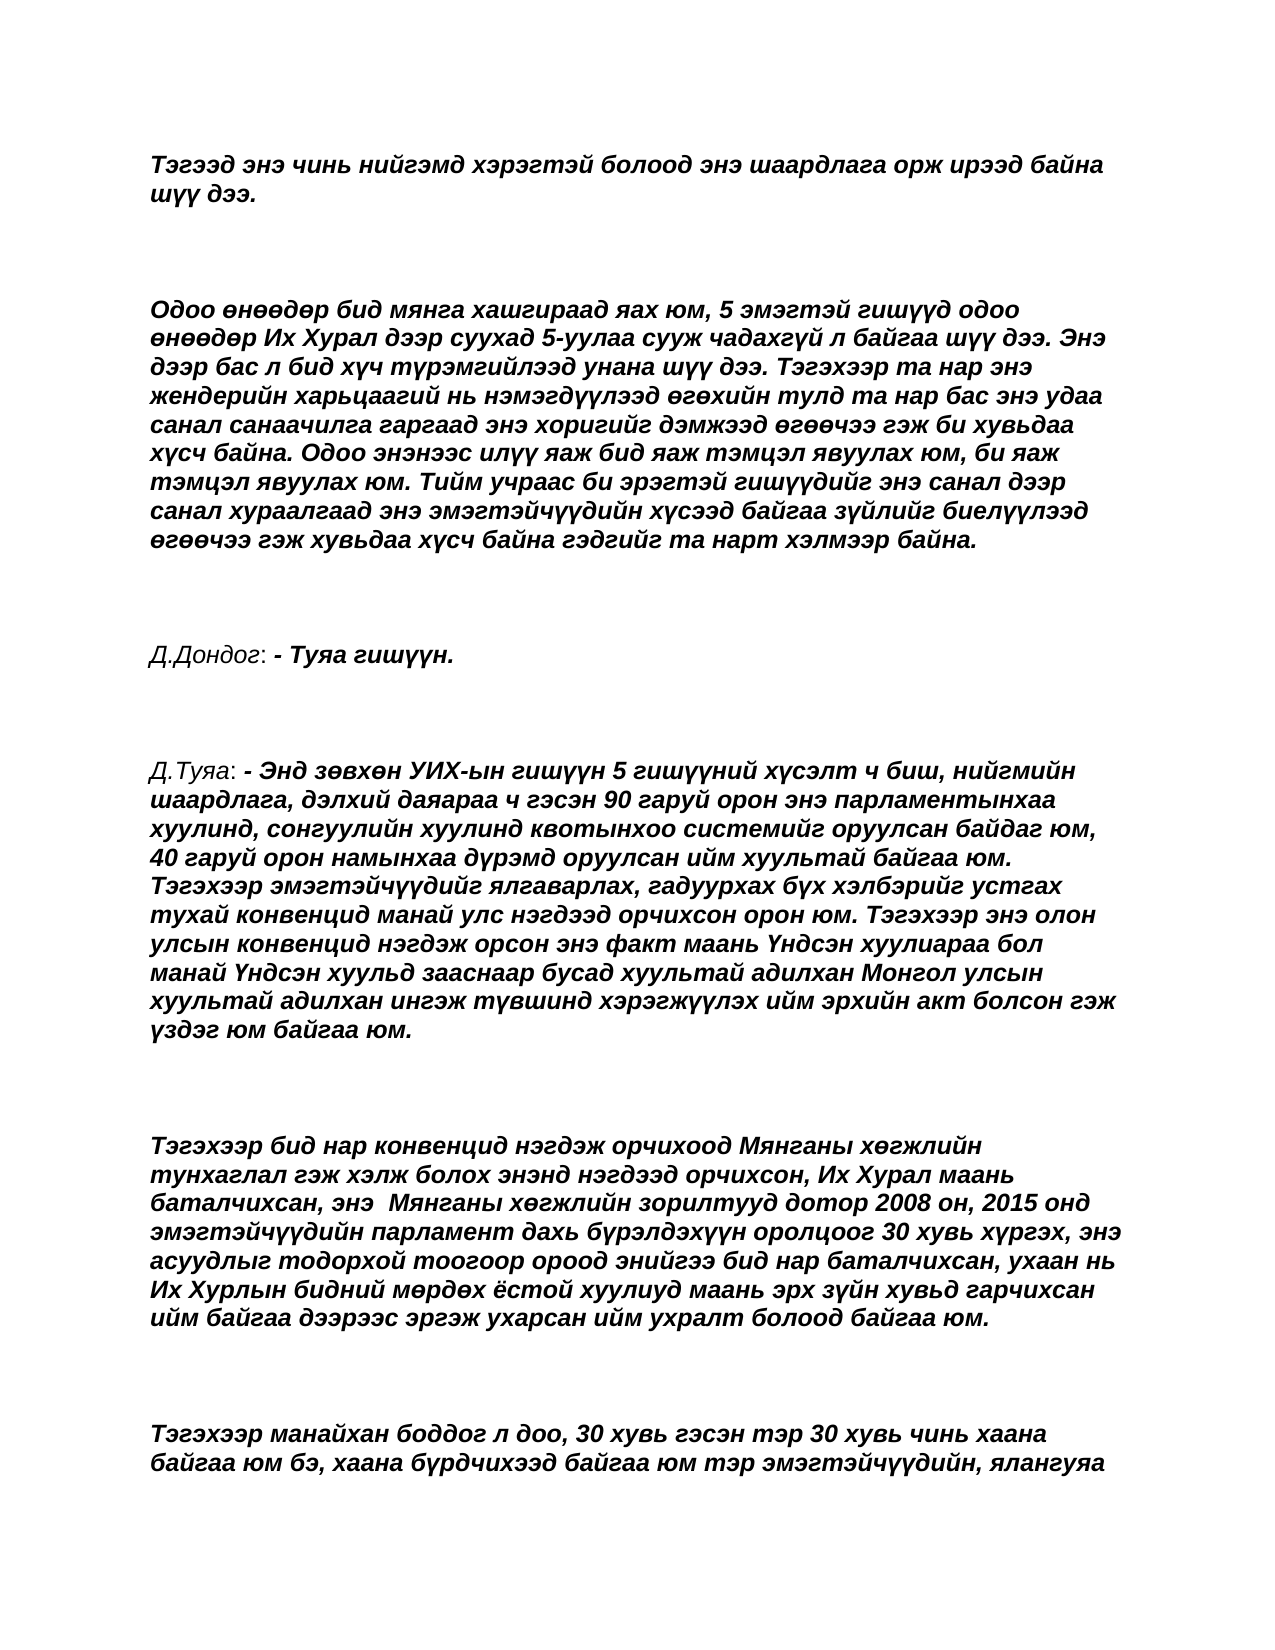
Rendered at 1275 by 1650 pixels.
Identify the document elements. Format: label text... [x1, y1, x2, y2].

text Одоо өнөөдөр бид мянга хашгираад яах юм, 5 эмэгтэй гишүүд одоо өнөөдөр Их Хурал дээр суухад 5-уулаа сууж чадахгүй л байгаа шүү дээ. Энэ дээр бас л бид хүч түрэмгийлээд унана шүү дээ. Тэгэхээр та нар энэ жендерийн харьцаагий нь нэмэгдүүлээд өгөхийн тулд та нар бас энэ удаа санал санаачилга гаргаад энэ хоригийг дэмжээд өгөөчээ гэж би хувьдаа хүсч байна. Одоо энэнээс илүү яаж бид яаж тэмцэл явуулах юм, би яаж тэмцэл явуулах юм. Тийм учраас би эрэгтэй гишүүдийг энэ санал дээр санал хураалгаад энэ эмэгтэйчүүдийн хүсээд байгаа зүйлийг биелүүлээд өгөөчээ гэж хувьдаа хүсч байна гэдгийг та нарт хэлмээр байна. [150, 294, 1125, 553]
text Д.Дондог: - Туяа гишүүн. [150, 640, 1125, 669]
text Д.Туяа: - Энд зөвхөн УИХ-ын гишүүн 5 гишүүний хүсэлт ч биш, нийгмийн шаардлага, дэлхий даяараа ч гэсэн 90 гаруй орон энэ парламентынхаа хуулинд, сонгуулийн хуулинд квотынхоо системийг оруулсан байдаг юм, 40 гаруй орон намынхаа дүрэмд оруулсан ийм хуультай байгаа юм. Тэгэхээр эмэгтэйчүүдийг ялгаварлах, гадуурхах бүх хэлбэрийг устгах тухай конвенцид манай улс нэгдээд орчихсон орон юм. Тэгэхээр энэ олон улсын конвенцид нэгдэж орсон энэ факт маань Үндсэн хуулиараа бол манай Үндсэн хуульд зааснаар бусад хуультай адилхан Монгол улсын хуультай адилхан ингэж түвшинд хэрэгжүүлэх ийм эрхийн акт болсон гэж үздэг юм байгаа юм. [150, 756, 1125, 1044]
text Тэгэхээр бид нар конвенцид нэгдэж орчихоод Мянганы хөгжлийн тунхаглал гэж хэлж болох энэнд нэгдээд орчихсон, Их Хурал маань баталчихсан, энэ Мянганы хөгжлийн зорилтууд дотор 2008 он, 2015 онд эмэгтэйчүүдийн парламент дахь бүрэлдэхүүн оролцоог 30 хувь хүргэх, энэ асуудлыг тодорхой тоогоор ороод энийгээ бид нар баталчихсан, ухаан нь Их Хурлын бидний мөрдөх ёстой хуулиуд маань эрх зүйн хувьд гарчихсан ийм байгаа дээрээс эргэж ухарсан ийм ухралт болоод байгаа юм. [150, 1131, 1125, 1332]
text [150, 150, 1125, 207]
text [150, 1419, 1125, 1477]
